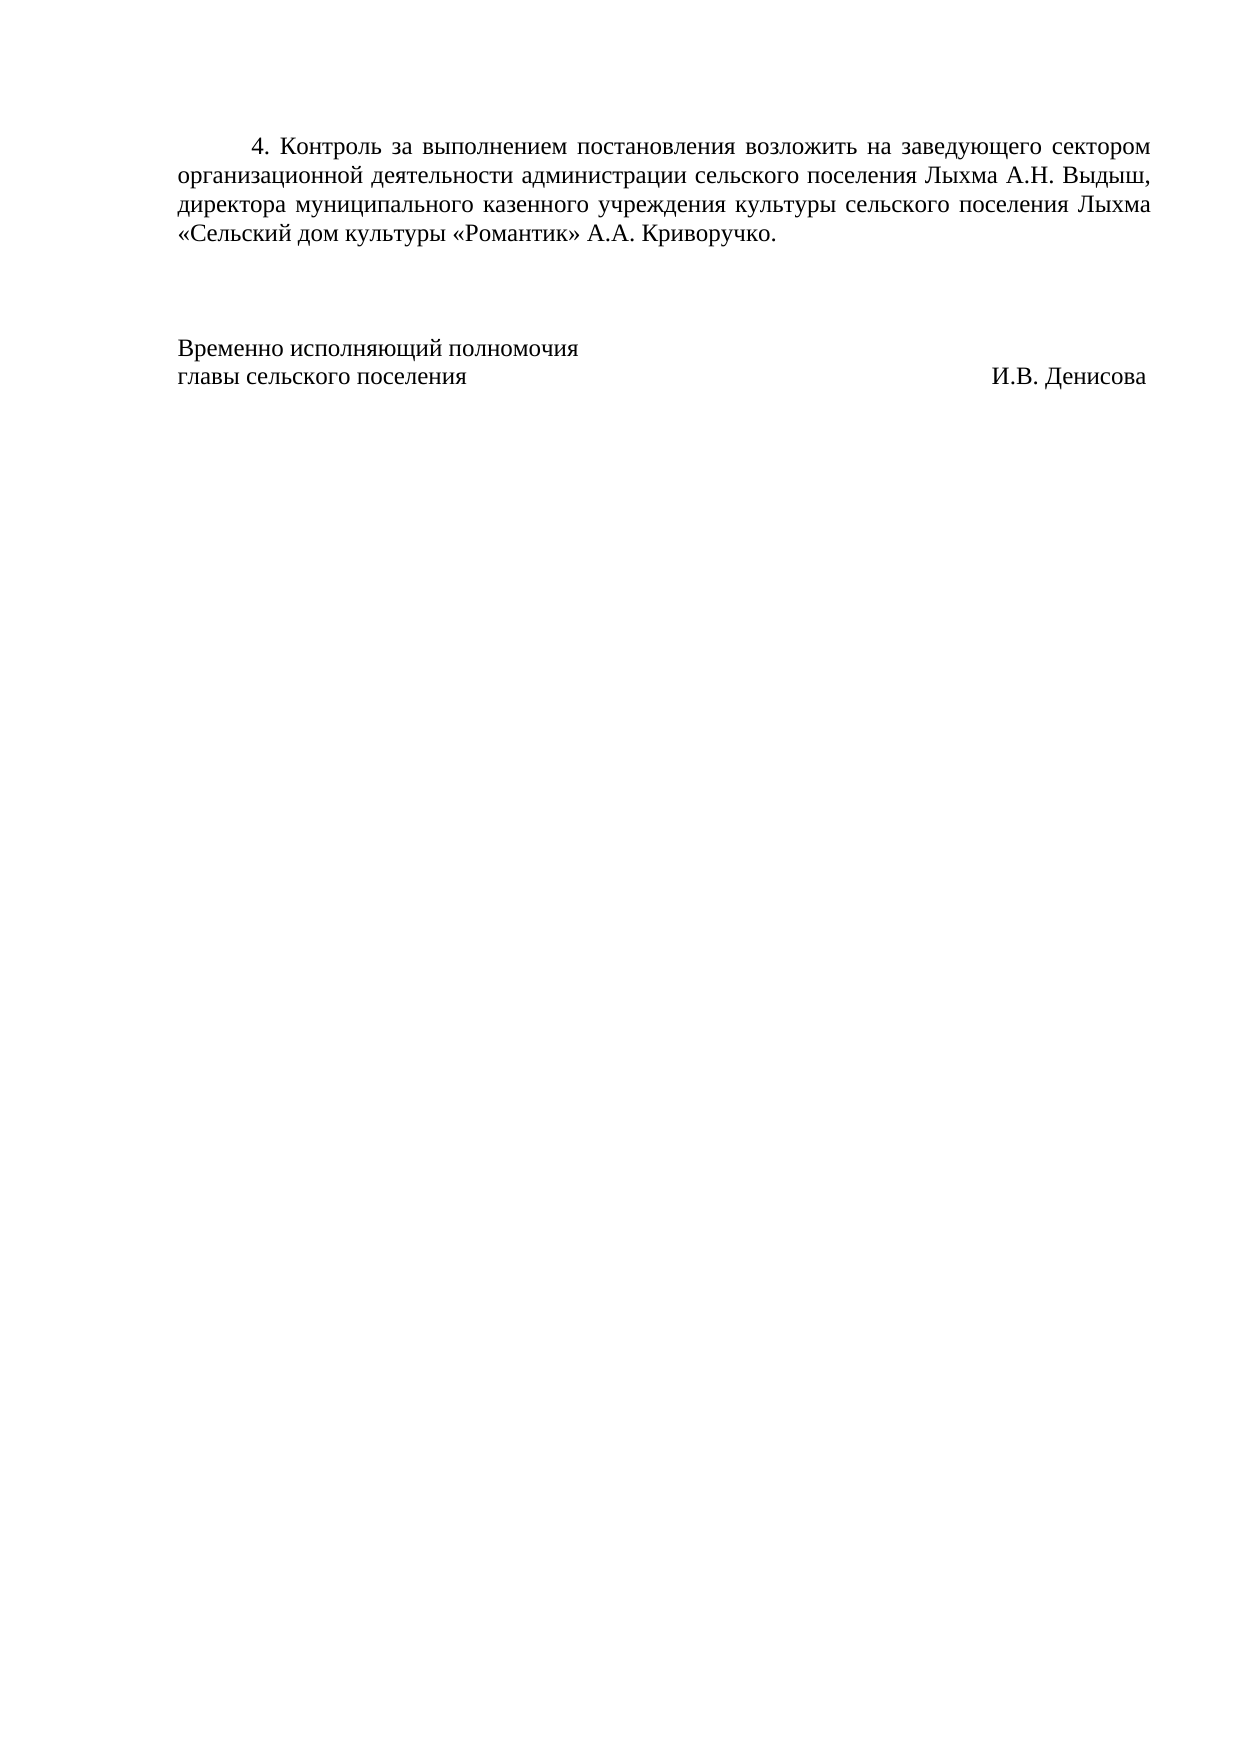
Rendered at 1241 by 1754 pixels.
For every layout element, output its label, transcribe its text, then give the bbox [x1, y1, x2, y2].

text 4. Контроль за выполнением постановления возложить на заведующего сектором организационной деятельности администрации сельского поселения Лыхма А.Н. Выдыш, директора муниципального казенного учреждения культуры сельского поселения Лыхма «Сельский дом культуры «Романтик» А.А. Криворучко. [177, 131, 1152, 246]
text Временно исполняющий полномочия [177, 333, 1152, 361]
text главы сельского поселения И.В. Денисова [177, 361, 1152, 390]
